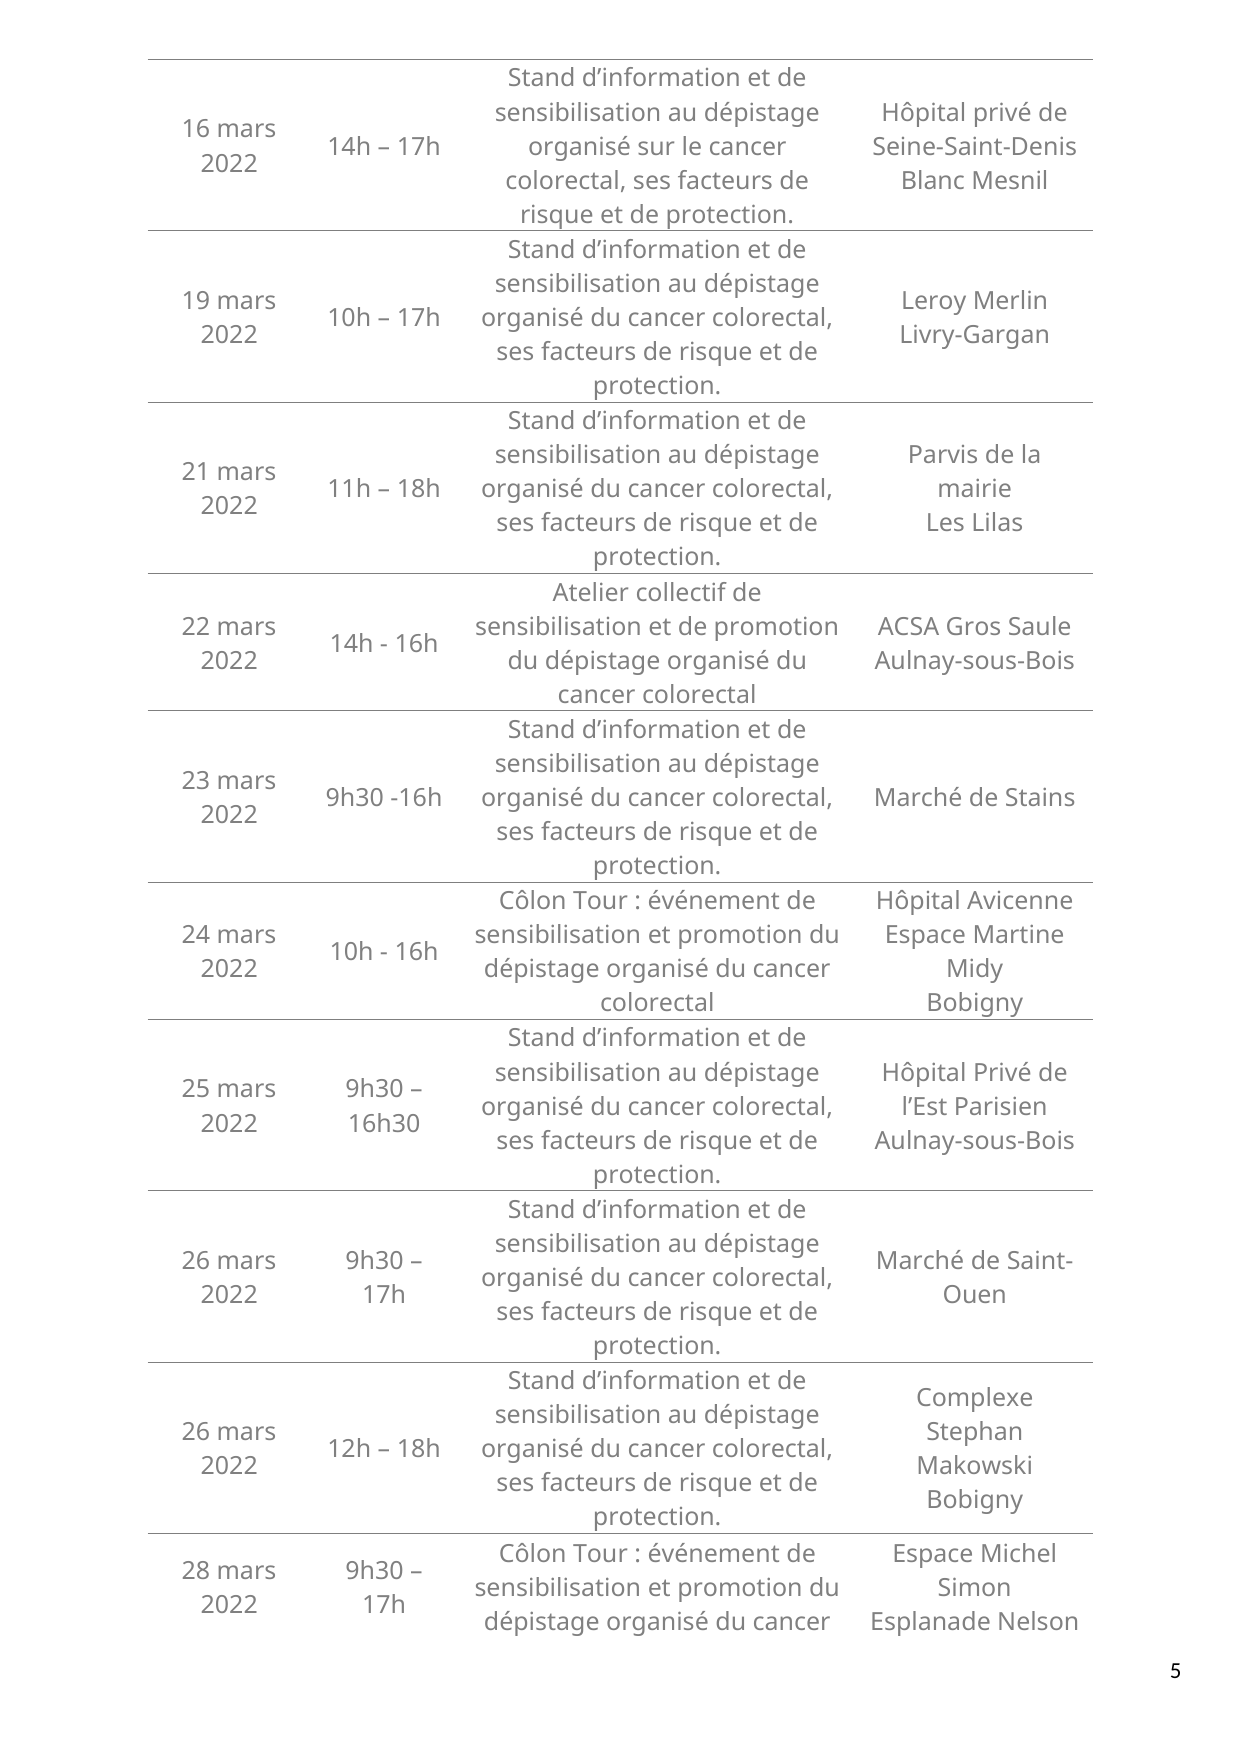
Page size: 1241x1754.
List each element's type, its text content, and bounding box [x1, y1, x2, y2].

table_cell Stand d’information et de sensibilisation au dépistage organisé du cancer colorectal, ses facteurs de risque et de protection. [458, 1191, 856, 1362]
table_cell ACSA Gros Saule Aulnay-sous-Bois [856, 574, 1093, 710]
table_cell Marché de Stains [856, 711, 1093, 882]
table_cell 11h – 18h [310, 403, 458, 573]
table_cell Parvis de la mairie Les Lilas [856, 403, 1093, 573]
table_cell Stand d’information et de sensibilisation au dépistage organisé du cancer colorectal, ses facteurs de risque et de protection. [458, 1363, 856, 1533]
table_cell 9h30 – 17h [310, 1191, 458, 1362]
table_cell 14h - 16h [310, 574, 458, 710]
table_cell 10h - 16h [310, 883, 458, 1019]
table_cell Complexe Stephan Makowski Bobigny [856, 1363, 1093, 1533]
table_cell Atelier collectif de sensibilisation et de promotion du dépistage organisé du cancer colorectal [458, 574, 856, 710]
table_cell 9h30 – 16h30 [310, 1020, 458, 1190]
table_cell 25 mars 2022 [148, 1020, 310, 1190]
table_cell 14h – 17h [310, 60, 458, 230]
table_cell 19 mars 2022 [148, 231, 310, 402]
table_cell Côlon Tour : événement de sensibilisation et promotion du dépistage organisé du cancer colorectal [458, 883, 856, 1019]
table_cell Stand d’information et de sensibilisation au dépistage organisé du cancer colorectal, ses facteurs de risque et de protection. [458, 403, 856, 573]
table_cell Stand d’information et de sensibilisation au dépistage organisé du cancer colorectal, ses facteurs de risque et de protection. [458, 711, 856, 882]
table_cell Hôpital privé de Seine-Saint-Denis Blanc Mesnil [856, 60, 1093, 230]
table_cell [458, 1534, 856, 1640]
table_cell 10h – 17h [310, 231, 458, 402]
table_cell 9h30 -16h [310, 711, 458, 882]
table_cell 28 mars 2022 [148, 1534, 310, 1640]
table_cell Leroy Merlin Livry-Gargan [856, 231, 1093, 402]
table_cell Marché de Saint-Ouen [856, 1191, 1093, 1362]
table_cell 12h – 18h [310, 1363, 458, 1533]
table_cell 16 mars 2022 [148, 60, 310, 230]
table_cell 23 mars 2022 [148, 711, 310, 882]
table_cell 21 mars 2022 [148, 403, 310, 573]
table_cell 22 mars 2022 [148, 574, 310, 710]
table_cell Stand d’information et de sensibilisation au dépistage organisé sur le cancer colorectal, ses facteurs de risque et de protection. [458, 60, 856, 230]
table_cell Stand d’information et de sensibilisation au dépistage organisé du cancer colorectal, ses facteurs de risque et de protection. [458, 1020, 856, 1190]
table_cell 24 mars 2022 [148, 883, 310, 1019]
table_cell Stand d’information et de sensibilisation au dépistage organisé du cancer colorectal, ses facteurs de risque et de protection. [458, 231, 856, 402]
table_cell 26 mars 2022 [148, 1363, 310, 1533]
table_cell 26 mars 2022 [148, 1191, 310, 1362]
table_cell Hôpital Avicenne Espace Martine Midy Bobigny [856, 883, 1093, 1019]
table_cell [856, 1534, 1093, 1640]
table_cell Hôpital Privé de l’Est Parisien Aulnay-sous-Bois [856, 1020, 1093, 1190]
table_cell 9h30 – 17h [310, 1534, 458, 1640]
